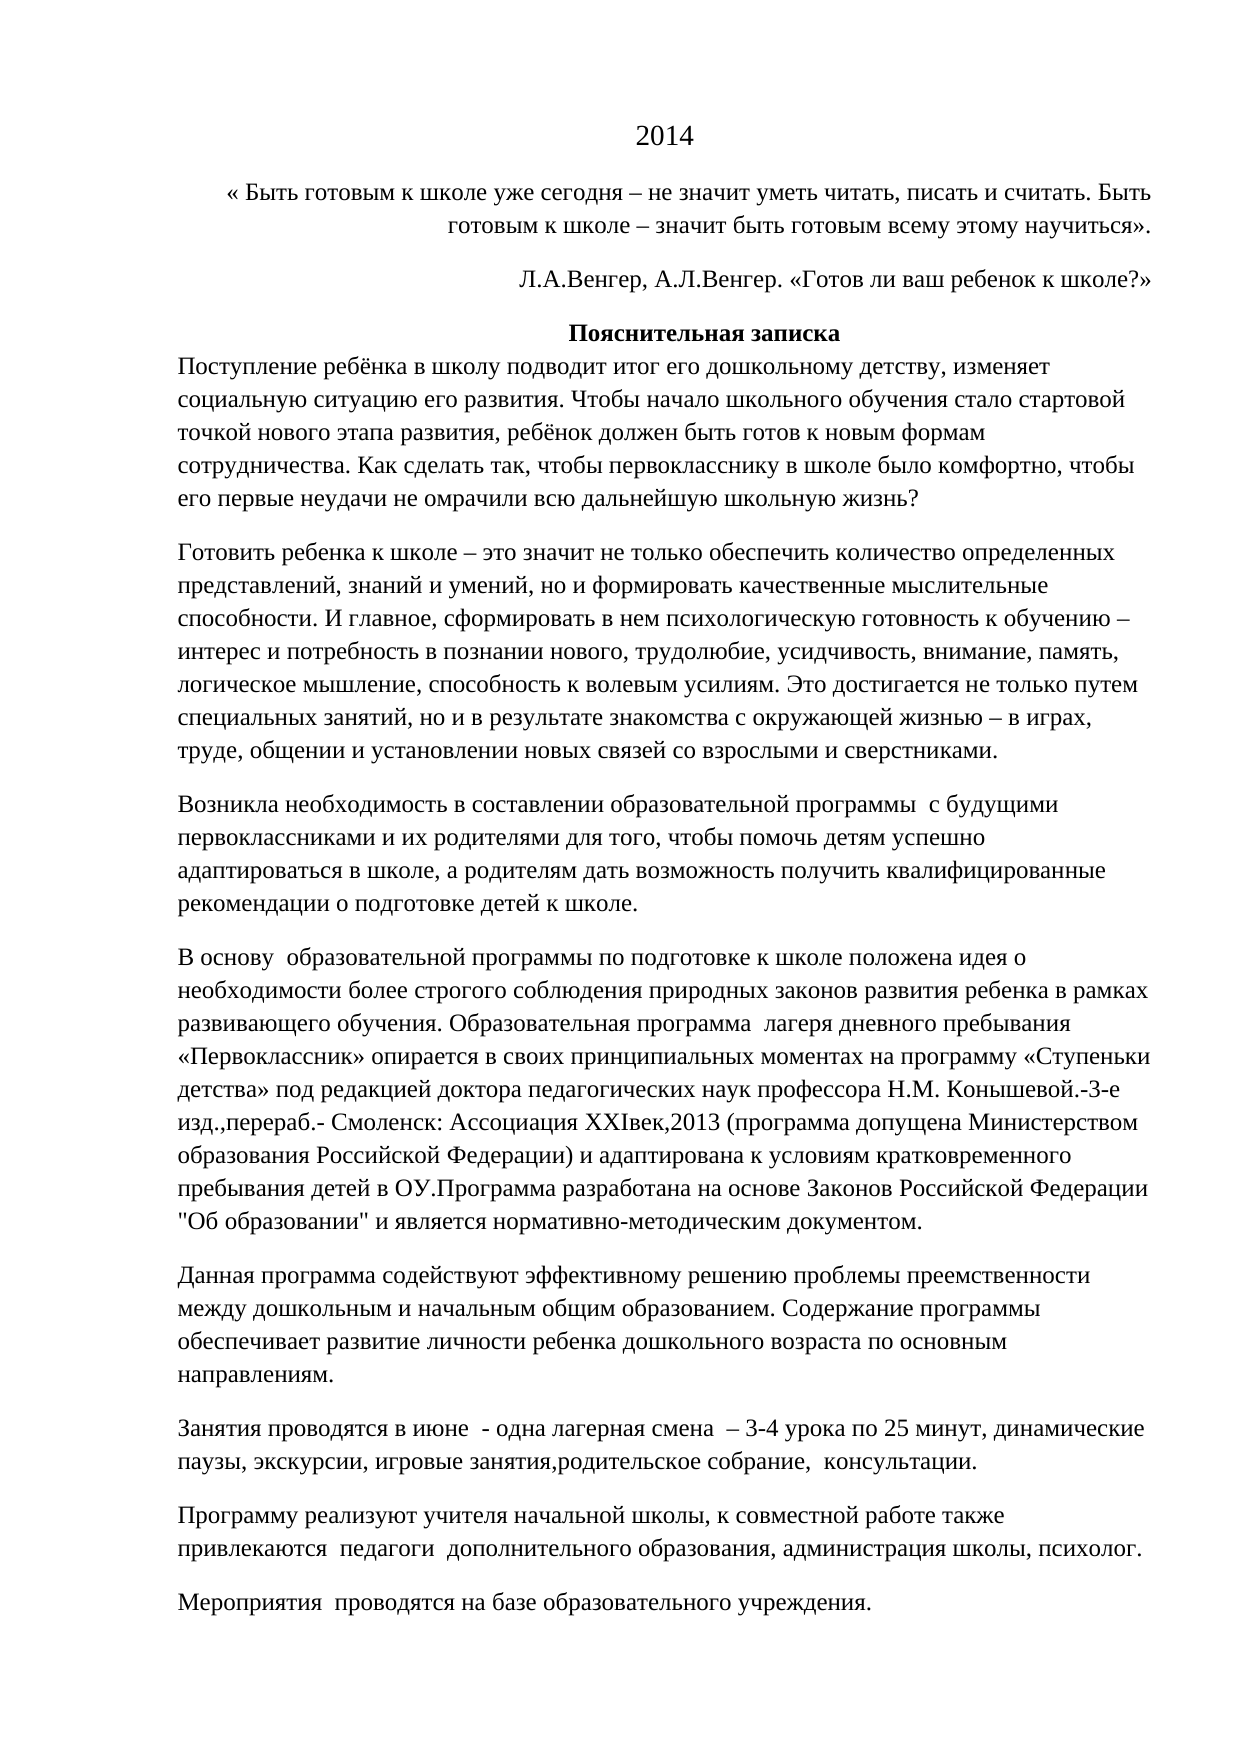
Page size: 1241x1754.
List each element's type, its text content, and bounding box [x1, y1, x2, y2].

text « Быть готовым к школе уже сегодня – не значит уметь читать, писать и считать. Быть готовым к школе – значит быть готовым всему этому научиться». [177, 177, 1152, 239]
text Поступление ребёнка в школу подводит итог его дошкольному детству, изменяет социальную ситуацию его развития. Чтобы начало школьного обучения стало стартовой точкой нового этапа развития, ребёнок должен быть готов к новым формам сотрудничества. Как сделать так, чтобы первокласснику в школе было комфортно, чтобы его первые неудачи не омрачили всю дальнейшую школьную жизнь? [177, 351, 1152, 512]
text Мероприятия проводятся на базе образовательного учреждения. [177, 1587, 1152, 1616]
text Возникла необходимость в составлении образовательной программы с будущими первоклассниками и их родителями для того, чтобы помочь детям успешно адаптироваться в школе, а родителям дать возможность получить квалифицированные рекомендации о подготовке детей к школе. [177, 789, 1152, 917]
text Программу реализуют учителя начальной школы, к совместной работе также привлекаются педагоги дополнительного образования, администрация школы, психолог. [177, 1500, 1152, 1562]
text Готовить ребенка к школе – это значит не только обеспечить количество определенных представлений, знаний и умений, но и формировать качественные мыслительные способности. И главное, сформировать в нем психологическую готовность к обучению – интерес и потребность в познании нового, трудолюбие, усидчивость, внимание, память, логическое мышление, способность к волевым усилиям. Это достигается не только путем специальных занятий, но и в результате знакомства с окружающей жизнью – в играх, труде, общении и установлении новых связей со взрослыми и сверстниками. [177, 537, 1152, 764]
text В основу образовательной программы по подготовке к школе положена идея о необходимости более строгого соблюдения природных законов развития ребенка в рамках развивающего обучения. Образовательная программа лагеря дневного пребывания «Первоклассник» опирается в своих принципиальных моментах на программу «Ступеньки детства» под редакцией доктора педагогических наук профессора Н.М. Конышевой.-3-е изд.,перераб.- Смоленск: Ассоциация XXIвек,2013 (программа допущена Министерством образования Российской Федерации) и адаптирована к условиям кратковременного пребывания детей в ОУ.Программа разработана на основе Законов Российской Федерации "Об образовании" и является нормативно-методическим документом. [177, 942, 1152, 1235]
text Данная программа содействуют эффективному решению проблемы преемственности между дошкольным и начальным общим образованием. Содержание программы обеспечивает развитие личности ребенка дошкольного возраста по основным направлениям. [177, 1260, 1152, 1388]
text 2014 [177, 118, 1152, 152]
text Занятия проводятся в июне - одна лагерная смена – 3-4 урока по 25 минут, динамические паузы, экскурсии, игровые занятия,родительское собрание, консультации. [177, 1413, 1152, 1475]
subtitle Пояснительная записка [177, 318, 1231, 347]
text Л.А.Венгер, А.Л.Венгер. «Готов ли ваш ребенок к школе?» [177, 264, 1152, 293]
